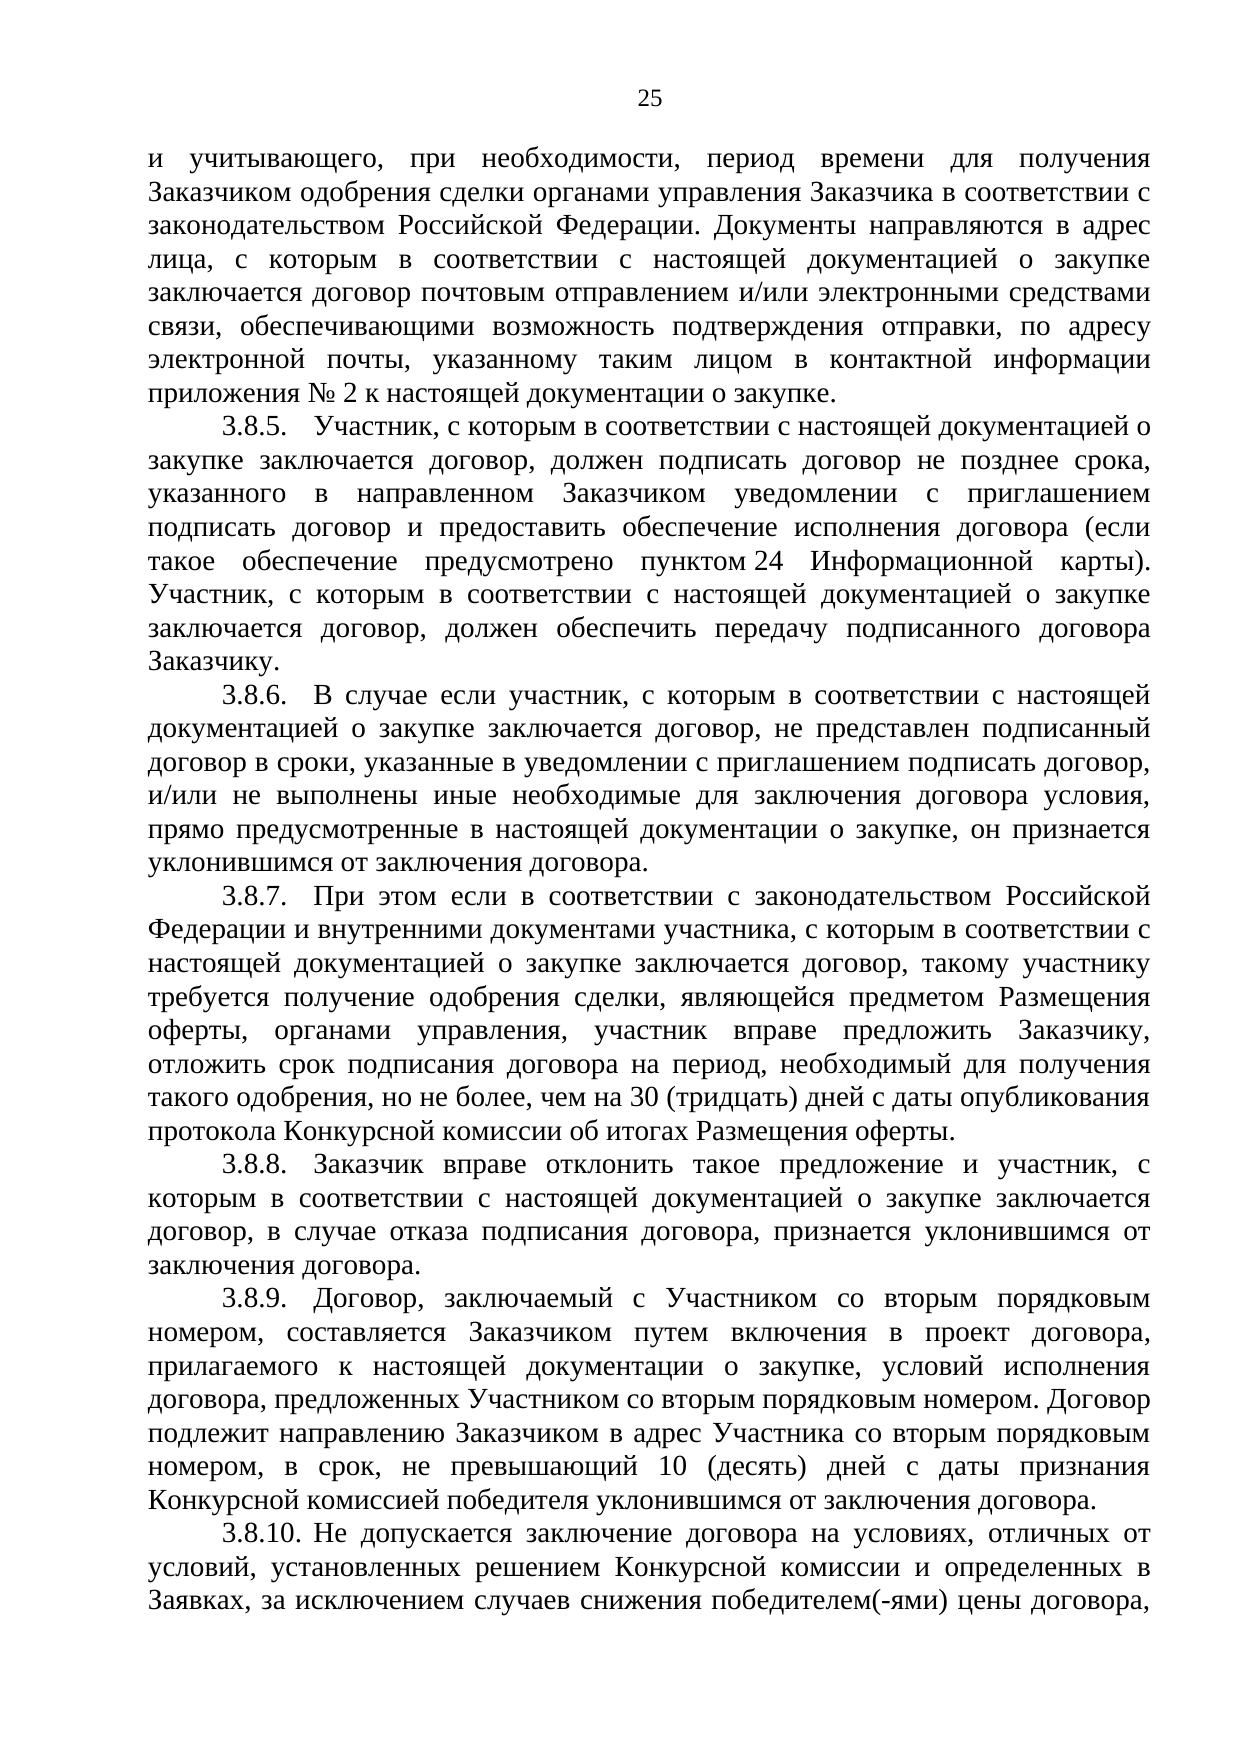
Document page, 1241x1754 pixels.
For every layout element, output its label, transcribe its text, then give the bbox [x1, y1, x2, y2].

list При этом если в соответствии с законодательством Российской Федерации и внутренними документами участника, с которым в соответствии с настоящей документацией о закупке заключается договор, такому участнику требуется получение одобрения сделки, являющейся предметом Размещения оферты, органами управления, участник вправе предложить Заказчику, отложить срок подписания договора на период, необходимый для получения такого одобрения, но не более, чем на 30 (тридцать) дней с даты опубликования протокола Конкурсной комиссии об итогах Размещения оферты. [148, 878, 1152, 1146]
list Договор, заключаемый с Участником со вторым порядковым номером, составляется Заказчиком путем включения в проект договора, прилагаемого к настоящей документации о закупке, условий исполнения договора, предложенных Участником со вторым порядковым номером. Договор подлежит направлению Заказчиком в адрес Участника со вторым порядковым номером, в срок, не превышающий 10 (десять) дней с даты признания Конкурсной комиссией победителя уклонившимся от заключения договора. [148, 1281, 1152, 1515]
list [148, 140, 1152, 408]
list Участник, с которым в соответствии с настоящей документацией о закупке заключается договор, должен подписать договор не позднее срока, указанного в направленном Заказчиком уведомлении с приглашением подписать договор и предоставить обеспечение исполнения договора (если такое обеспечение предусмотрено пунктом 24 Информационной карты). Участник, с которым в соответствии с настоящей документацией о закупке заключается договор, должен обеспечить передачу подписанного договора Заказчику. [148, 408, 1152, 677]
list Заказчик вправе отклонить такое предложение и участник, с которым в соответствии с настоящей документацией о закупке заключается договор, в случае отказа подписания договора, признается уклонившимся от заключения договора. [148, 1146, 1152, 1281]
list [148, 1515, 1152, 1616]
list В случае если участник, с которым в соответствии с настоящей документацией о закупке заключается договор, не представлен подписанный договор в сроки, указанные в уведомлении с приглашением подписать договор, и/или не выполнены иные необходимые для заключения договора условия, прямо предусмотренные в настоящей документации о закупке, он признается уклонившимся от заключения договора. [148, 677, 1152, 878]
